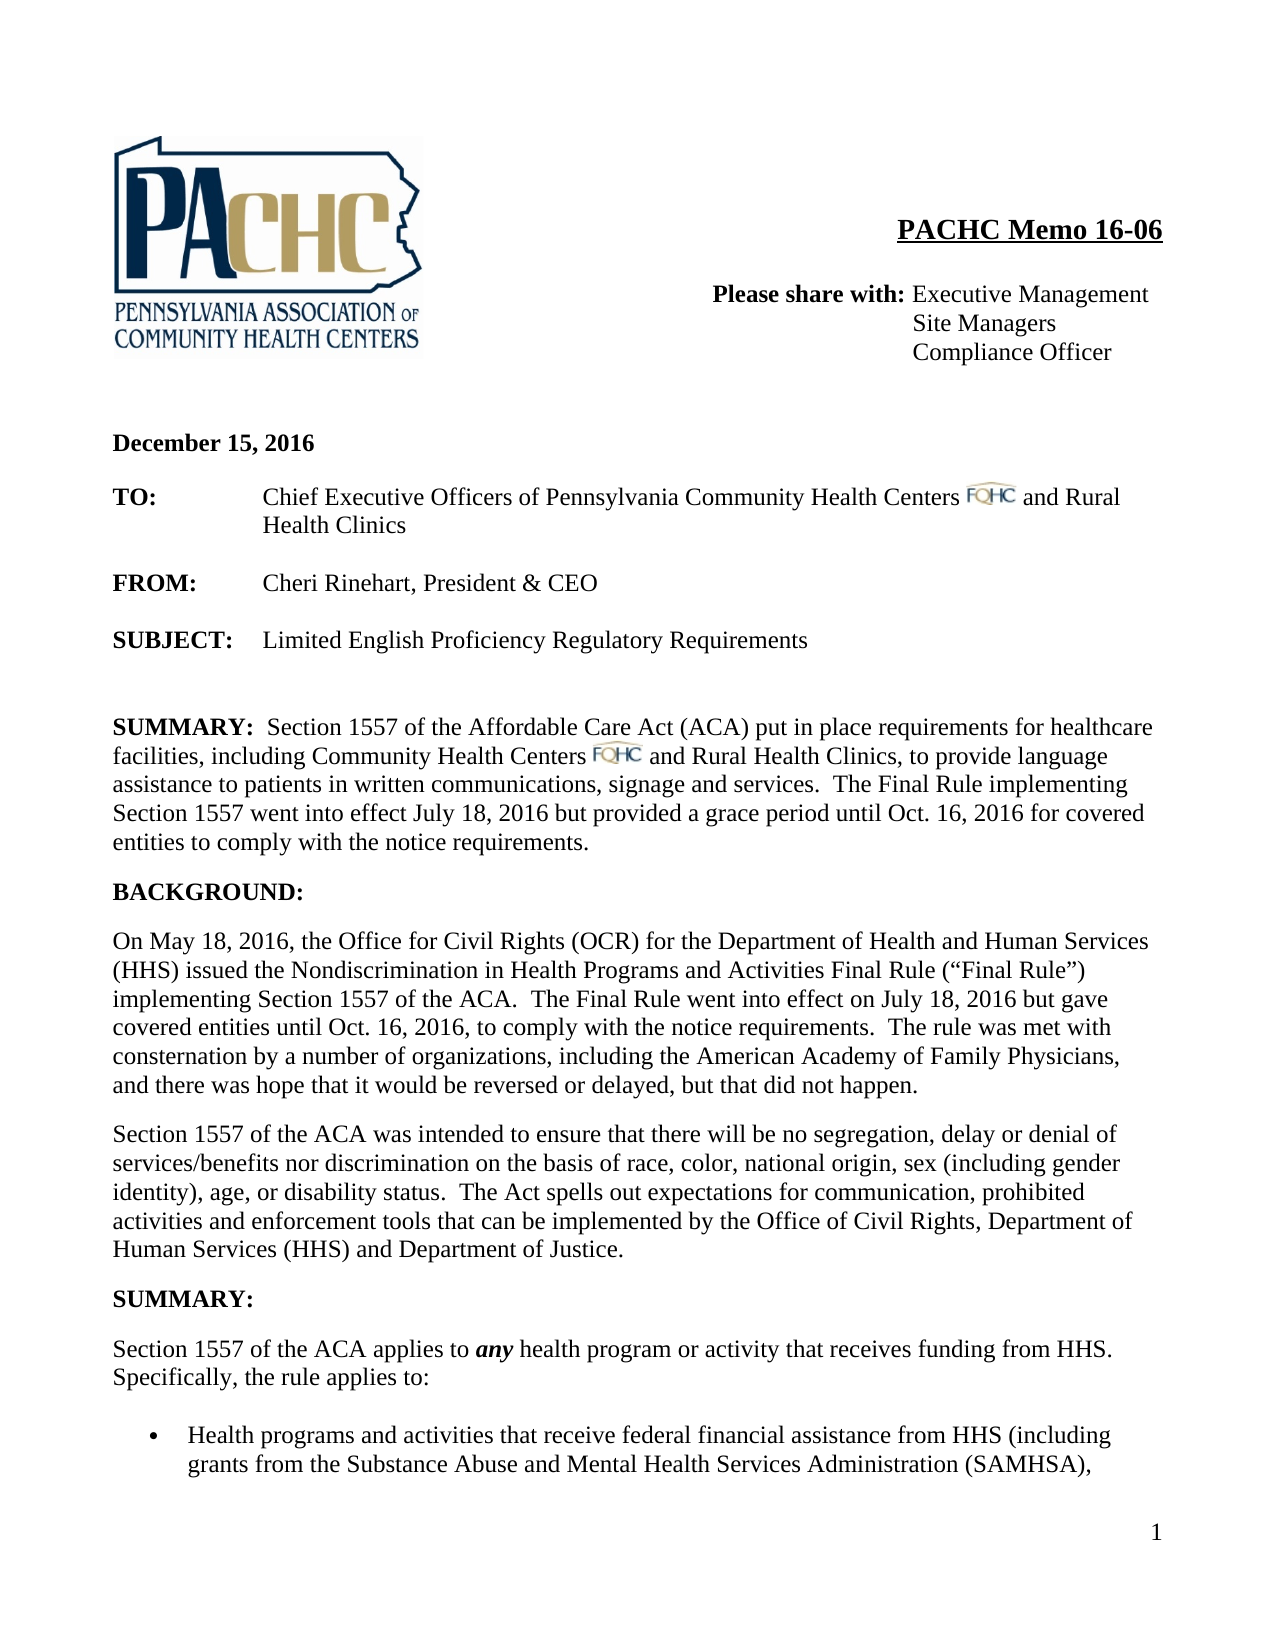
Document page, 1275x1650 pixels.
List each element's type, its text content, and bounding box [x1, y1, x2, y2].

text BACKGROUND: [112, 877, 1162, 905]
text PACHC Memo 16-06 [424, 212, 1162, 246]
text On May 18, 2016, the Office for Civil Rights (OCR) for the Department of Health and Human Services (HHS) issued the Nondiscrimination in Health Programs and Activities Final Rule (“Final Rule”) implementing Section 1557 of the ACA. The Final Rule went into effect on July 18, 2016 but gave covered entities until Oct. 16, 2016, to comply with the notice requirements. The rule was met with consternation by a number of organizations, including the American Academy of Family Physicians, and there was hope that it would be reversed or delayed, but that did not happen. [112, 926, 1162, 1099]
text Site Managers [637, 308, 1162, 337]
picture [966, 481, 1017, 505]
text Section 1557 of the ACA applies to any health program or activity that receives funding from HHS. Specifically, the rule applies to: [112, 1334, 1162, 1391]
text Section 1557 of the ACA was intended to ensure that there will be no segregation, delay or denial of services/benefits nor discrimination on the basis of race, color, national origin, sex (including gender identity), age, or disability status. The Act spells out expectations for communication, prohibited activities and enforcement tools that can be implemented by the Office of Civil Rights, Department of Human Services (HHS) and Department of Justice. [112, 1119, 1162, 1263]
picture [592, 740, 643, 764]
text FROM: Cheri Rinehart, President & CEO [112, 568, 1162, 597]
text Compliance Officer [637, 337, 1162, 394]
text SUMMARY: [112, 1284, 1162, 1313]
text TO: Chief Executive Officers of Pennsylvania Community Health Centers and Rural Health Clinics [112, 481, 1162, 539]
text SUBJECT: Limited English Proficiency Regulatory Requirements [112, 625, 1162, 654]
text Please share with: Executive Management [637, 279, 1162, 308]
text SUMMARY: Section 1557 of the Affordable Care Act (ACA) put in place requirements for healthcare facilities, including Community Health Centers and Rural Health Clinics, to provide language assistance to patients in written communications, signage and services. The Final Rule implementing Section 1557 went into effect July 18, 2016 but provided a grace period until Oct. 16, 2016 for covered entities to comply with the notice requirements. [112, 712, 1162, 856]
text December 15, 2016 [112, 428, 1162, 456]
picture [114, 136, 424, 358]
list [150, 1420, 1162, 1478]
